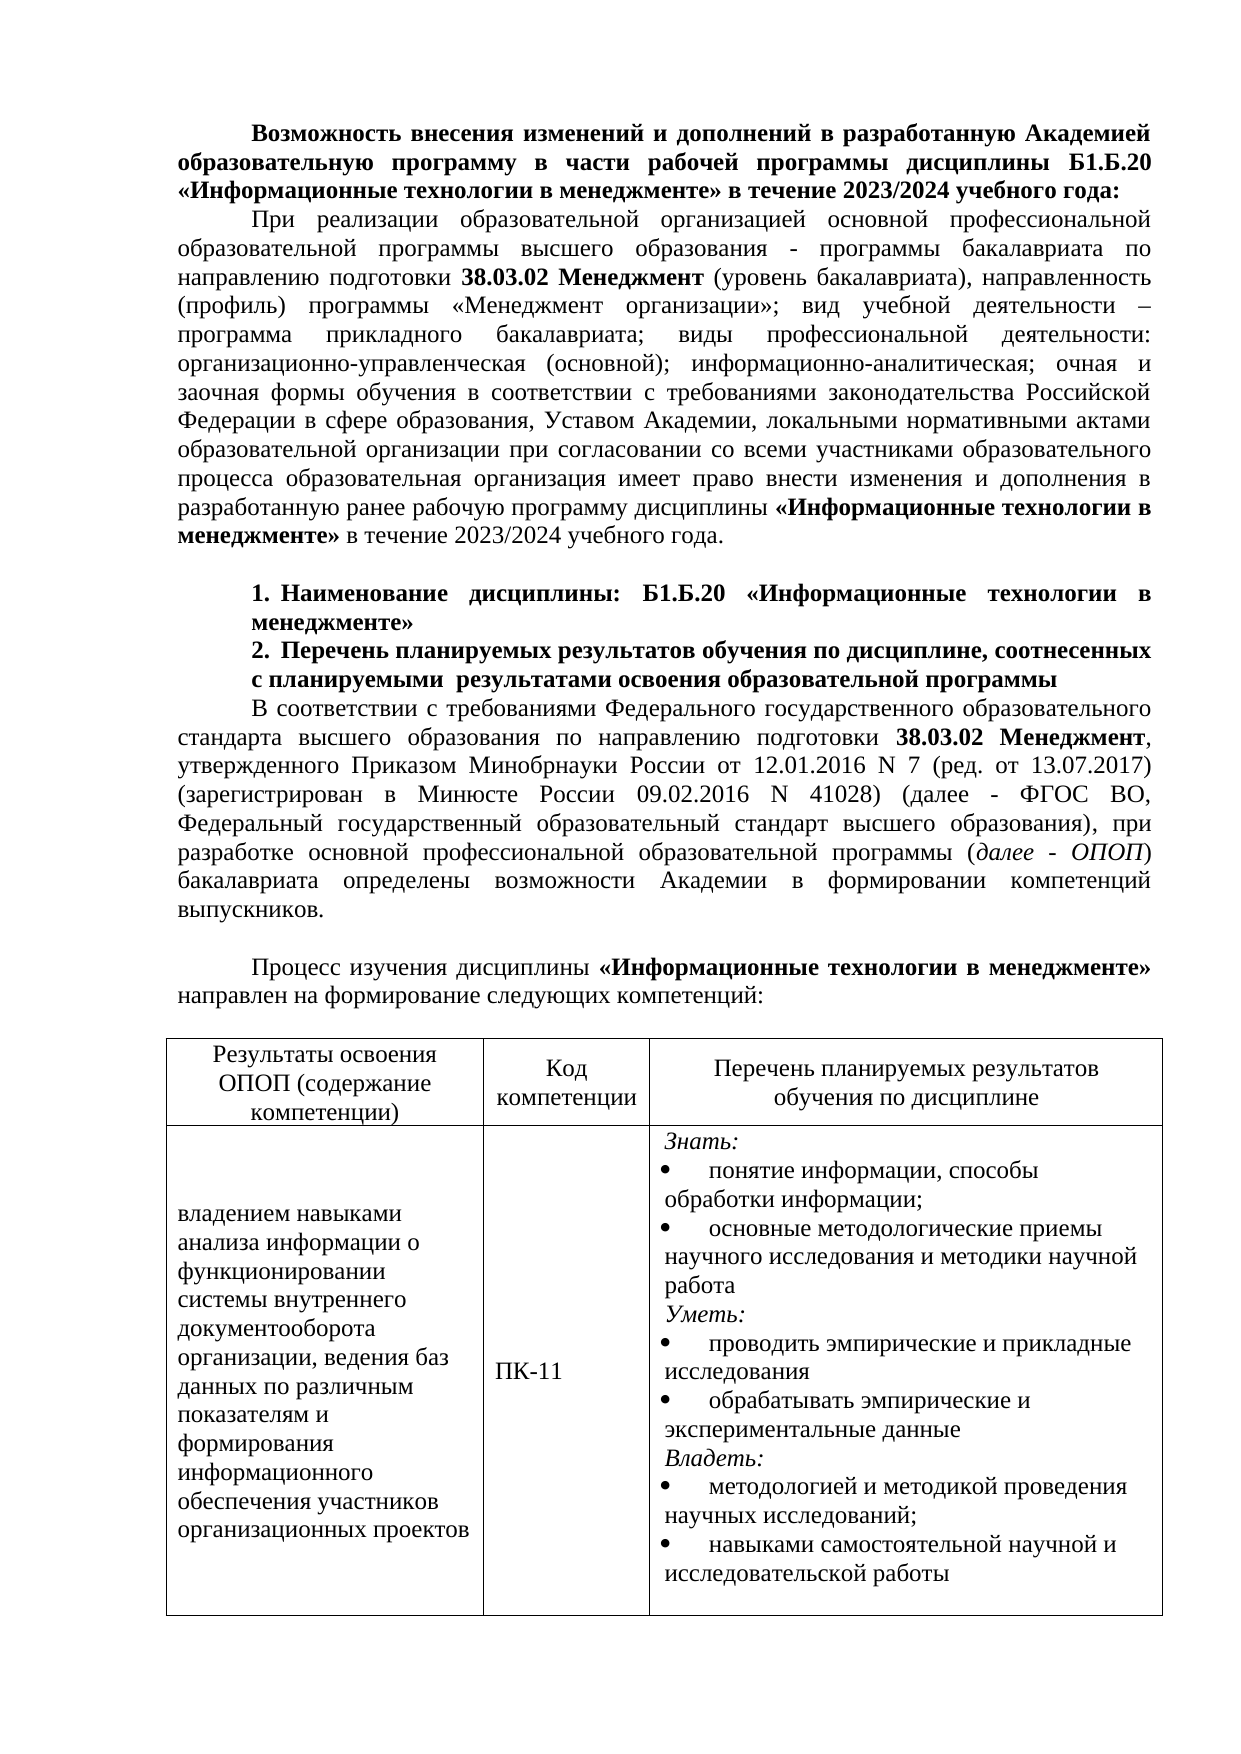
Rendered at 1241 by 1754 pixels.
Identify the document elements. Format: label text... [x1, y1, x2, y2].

text При реализации образовательной организацией основной профессиональной образовательной программы высшего образования - программы бакалавриата по направлению подготовки 38.03.02 Менеджмент (уровень бакалавриата), направленность (профиль) программы «Менеджмент организации»; вид учебной деятельности – программа прикладного бакалавриата; виды профессиональной деятельности: организационно-управленческая (основной); информационно-аналитическая; очная и заочная формы обучения в соответствии с требованиями законодательства Российской Федерации в сфере образования, Уставом Академии, локальными нормативными актами образовательной организации при согласовании со всеми участниками образовательного процесса образовательная организация имеет право внести изменения и дополнения в разработанную ранее рабочую программу дисциплины «Информационные технологии в менеджменте» в течение 2023/2024 учебного года. [177, 204, 1152, 549]
table_header Код компетенции [484, 1039, 649, 1125]
table_header Результаты освоения ОПОП (содержание компетенции) [167, 1039, 483, 1125]
table_cell Знать: понятие информации, способы обработки информации; основные методологические приемы научного исследования и методики научной работа Уметь: проводить эмпирические и прикладные исследования обрабатывать эмпирические и экспериментальные данные Владеть: методологией и методикой проведения научных исследований; навыками самостоятельной научной и исследовательской работы [650, 1126, 1162, 1615]
text В соответствии с требованиями Федерального государственного образовательного стандарта высшего образования по направлению подготовки 38.03.02 Менеджмент, утвержденного Приказом Минобрнауки России от 12.01.2016 N 7 (ред. от 13.07.2017) (зарегистрирован в Минюсте России 09.02.2016 N 41028) (далее - ФГОС ВО, Федеральный государственный образовательный стандарт высшего образования), при разработке основной профессиональной образовательной программы (далее - ОПОП) бакалавриата определены возможности Академии в формировании компетенций выпускников. [177, 693, 1152, 923]
text Возможность внесения изменений и дополнений в разработанную Академией образовательную программу в части рабочей программы дисциплины Б1.Б.20 «Информационные технологии в менеджменте» в течение 2023/2024 учебного года: [177, 118, 1152, 204]
list Перечень планируемых результатов обучения по дисциплине, соотнесенных с планируемыми результатами освоения образовательной программы [251, 636, 1152, 693]
table_header Перечень планируемых результатов обучения по дисциплине [650, 1039, 1162, 1125]
list Наименование дисциплины: Б1.Б.20 «Информационные технологии в менеджменте» [251, 578, 1152, 636]
text Процесс изучения дисциплины «Информационные технологии в менеджменте» направлен на формирование следующих компетенций: [177, 952, 1152, 1009]
table_cell владением навыками анализа информации о функционировании системы внутреннего документооборота организации, ведения баз данных по различным показателям и формирования информационного обеспечения участников организационных проектов [167, 1126, 483, 1615]
table_cell ПК-11 [484, 1126, 649, 1615]
